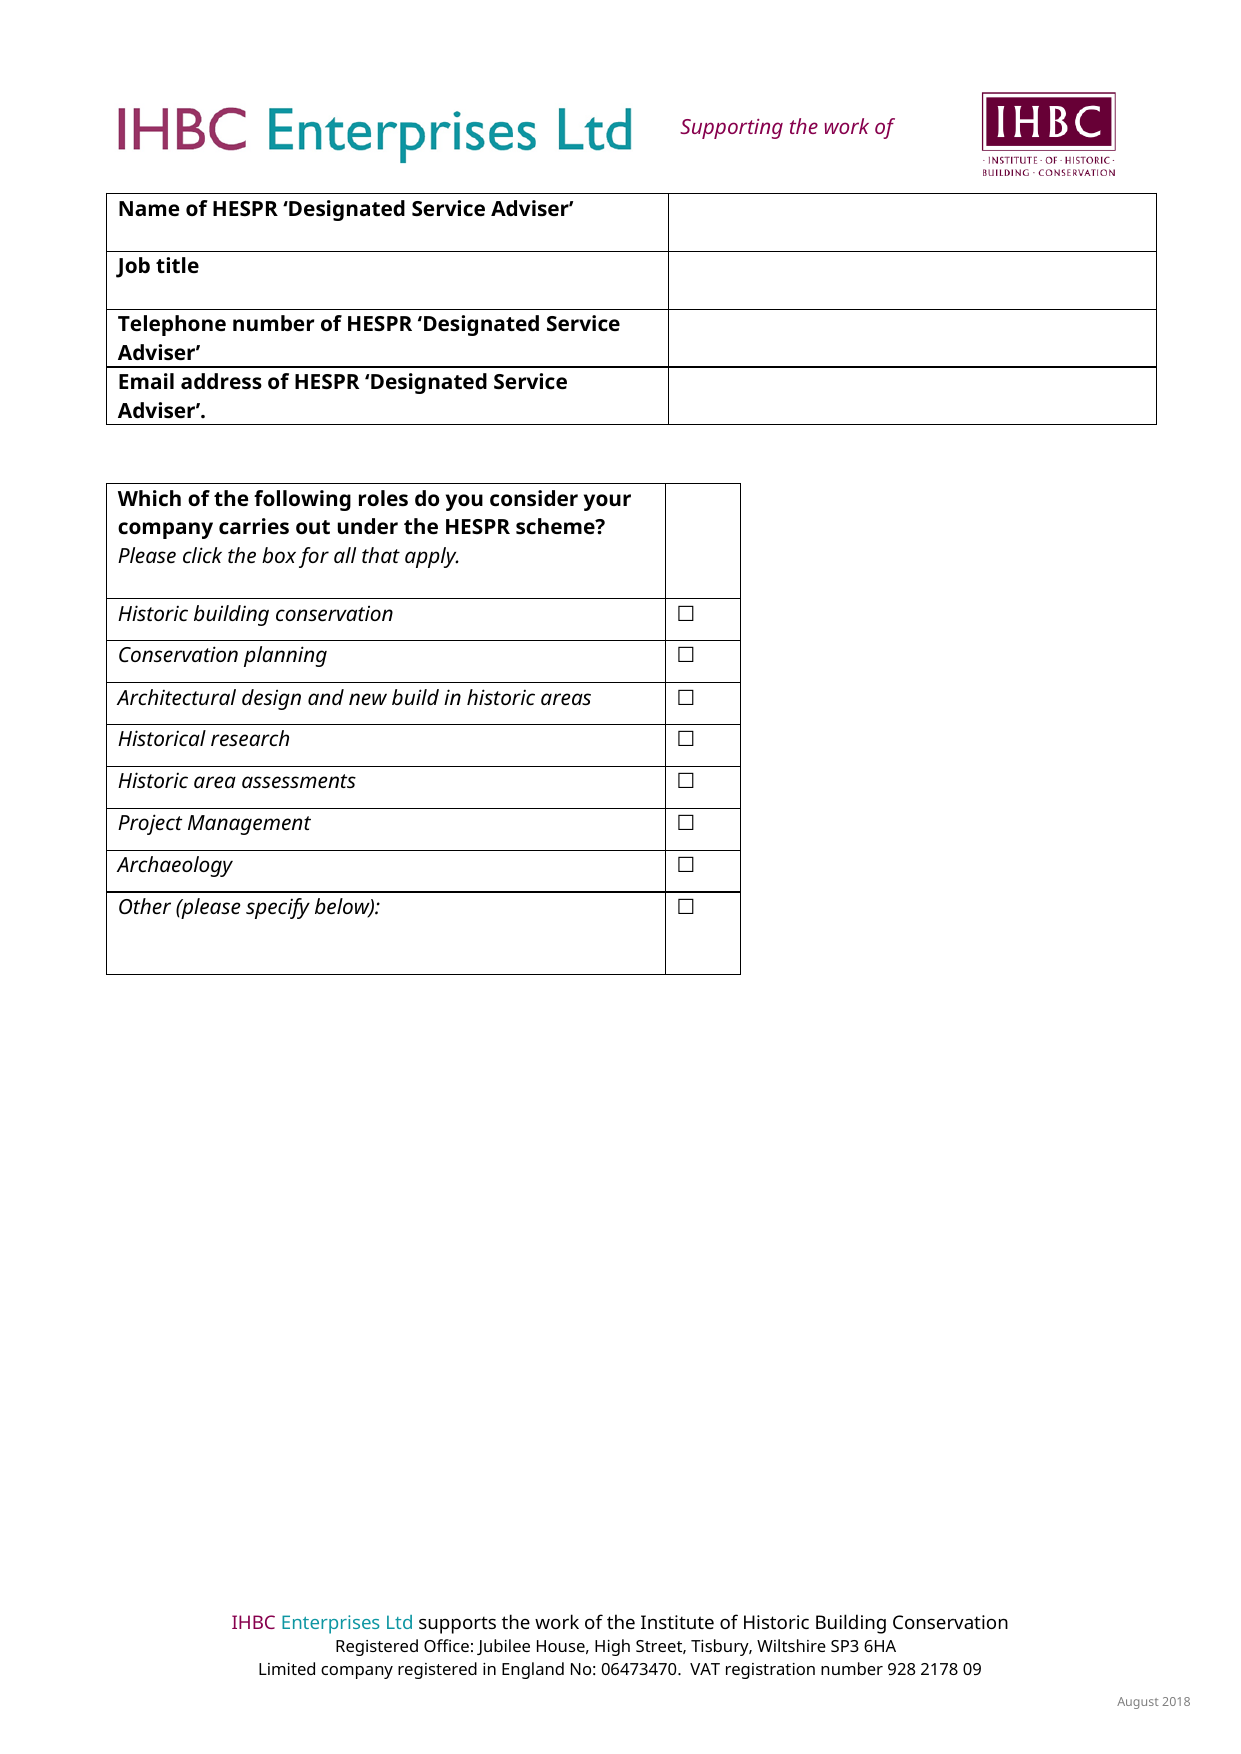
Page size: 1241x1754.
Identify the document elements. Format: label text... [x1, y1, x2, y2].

picture [108, 97, 646, 168]
table_cell Historical research [107, 725, 665, 766]
table_header [666, 484, 740, 598]
table_cell Archaeology [107, 851, 665, 891]
table_header [669, 194, 1156, 251]
table_cell Other (please specify below): [107, 893, 665, 974]
table_cell [669, 368, 1156, 424]
table_cell Architectural design and new build in historic areas [107, 683, 665, 723]
table_cell [669, 310, 1156, 366]
table_cell Email address of HESPR ‘Designated Service Adviser’. [107, 368, 668, 424]
table_header Name of HESPR ‘Designated Service Adviser’ [107, 194, 668, 251]
picture [977, 88, 1118, 182]
table_cell [669, 252, 1156, 308]
table_cell Historic building conservation [107, 599, 665, 639]
table_cell Job title [107, 252, 668, 308]
table_cell Historic area assessments [107, 767, 665, 807]
table_cell Project Management [107, 809, 665, 849]
table_header Which of the following roles do you consider your company carries out under the HESPR scheme? Please click the box for all that apply. [107, 484, 665, 598]
table_cell Telephone number of HESPR ‘Designated Service Adviser’ [107, 310, 668, 366]
table_cell Conservation planning [107, 641, 665, 682]
